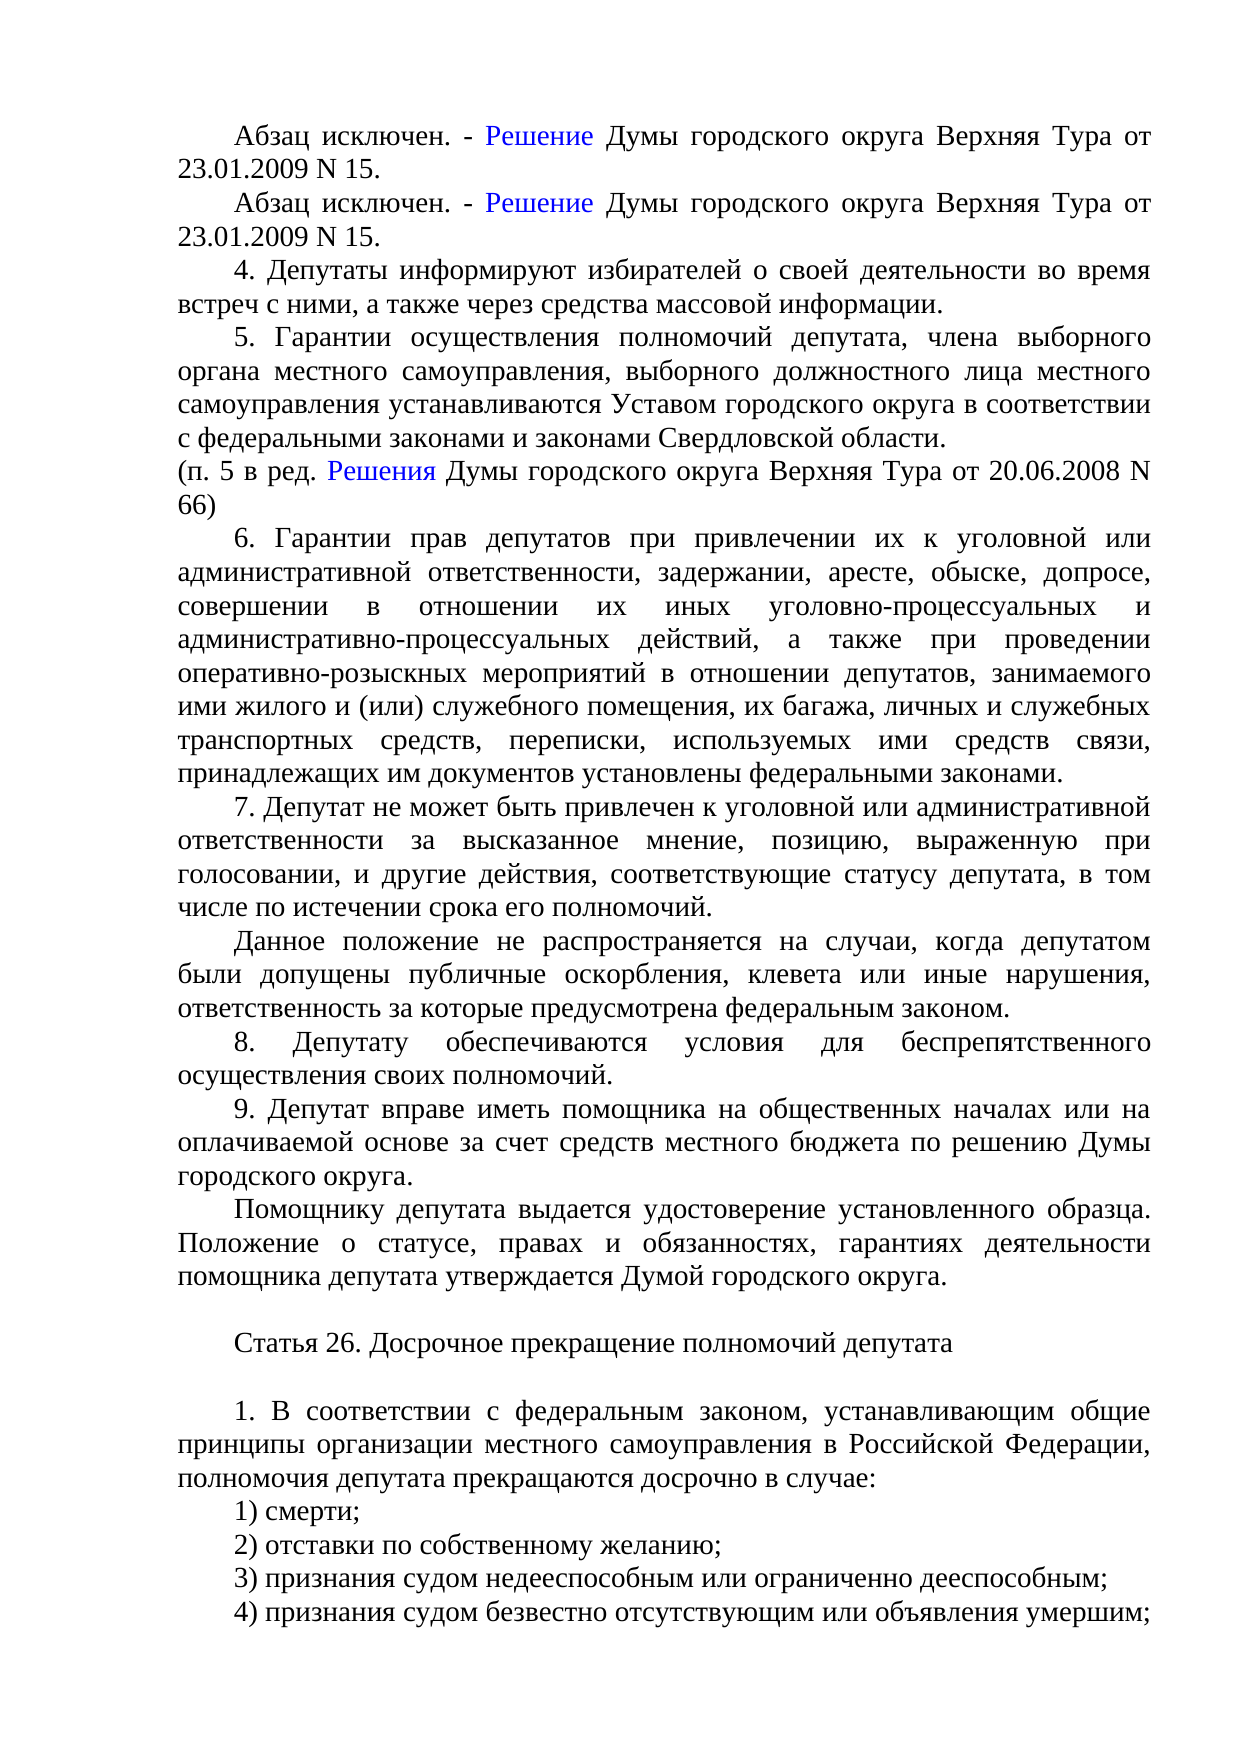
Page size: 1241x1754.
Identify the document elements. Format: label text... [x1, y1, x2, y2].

text 5. Гарантии осуществления полномочий депутата, члена выборного органа местного самоуправления, выборного должностного лица местного самоуправления устанавливаются Уставом городского округа в соответствии с федеральными законами и законами Свердловской области. [177, 319, 1152, 453]
text 4) признания судом безвестно отсутствующим или объявления умершим; [177, 1594, 1152, 1627]
text 1. В соответствии с федеральным законом, устанавливающим общие принципы организации местного самоуправления в Российской Федерации, полномочия депутата прекращаются досрочно в случае: [177, 1393, 1152, 1493]
text 8. Депутату обеспечиваются условия для беспрепятственного осуществления своих полномочий. [177, 1024, 1152, 1091]
text Данное положение не распространяется на случаи, когда депутатом были допущены публичные оскорбления, клевета или иные нарушения, ответственность за которые предусмотрена федеральным законом. [177, 923, 1152, 1024]
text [177, 185, 1152, 252]
text (п. 5 в ред. Решения Думы городского округа Верхняя Тура от 20.06.2008 N 66) [177, 453, 1152, 521]
text 3) признания судом недееспособным или ограниченно дееспособным; [177, 1560, 1152, 1594]
text Помощнику депутата выдается удостоверение установленного образца. Положение о статусе, правах и обязанностях, гарантиях деятельности помощника депутата утверждается Думой городского округа. [177, 1191, 1152, 1292]
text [177, 118, 1152, 185]
text 2) отставки по собственному желанию; [177, 1527, 1152, 1560]
text 4. Депутаты информируют избирателей о своей деятельности во время встреч с ними, а также через средства массовой информации. [177, 252, 1152, 319]
text 6. Гарантии прав депутатов при привлечении их к уголовной или административной ответственности, задержании, аресте, обыске, допросе, совершении в отношении их иных уголовно-процессуальных и административно-процессуальных действий, а также при проведении оперативно-розыскных мероприятий в отношении депутатов, занимаемого ими жилого и (или) служебного помещения, их багажа, личных и служебных транспортных средств, переписки, используемых ими средств связи, принадлежащих им документов установлены федеральными законами. [177, 521, 1152, 789]
text 7. Депутат не может быть привлечен к уголовной или административной ответственности за высказанное мнение, позицию, выраженную при голосовании, и другие действия, соответствующие статусу депутата, в том числе по истечении срока его полномочий. [177, 789, 1152, 923]
text 1) смерти; [177, 1493, 1152, 1527]
text Статья 26. Досрочное прекращение полномочий депутата [177, 1326, 1152, 1359]
text 9. Депутат вправе иметь помощника на общественных началах или на оплачиваемой основе за счет средств местного бюджета по решению Думы городского округа. [177, 1091, 1152, 1191]
